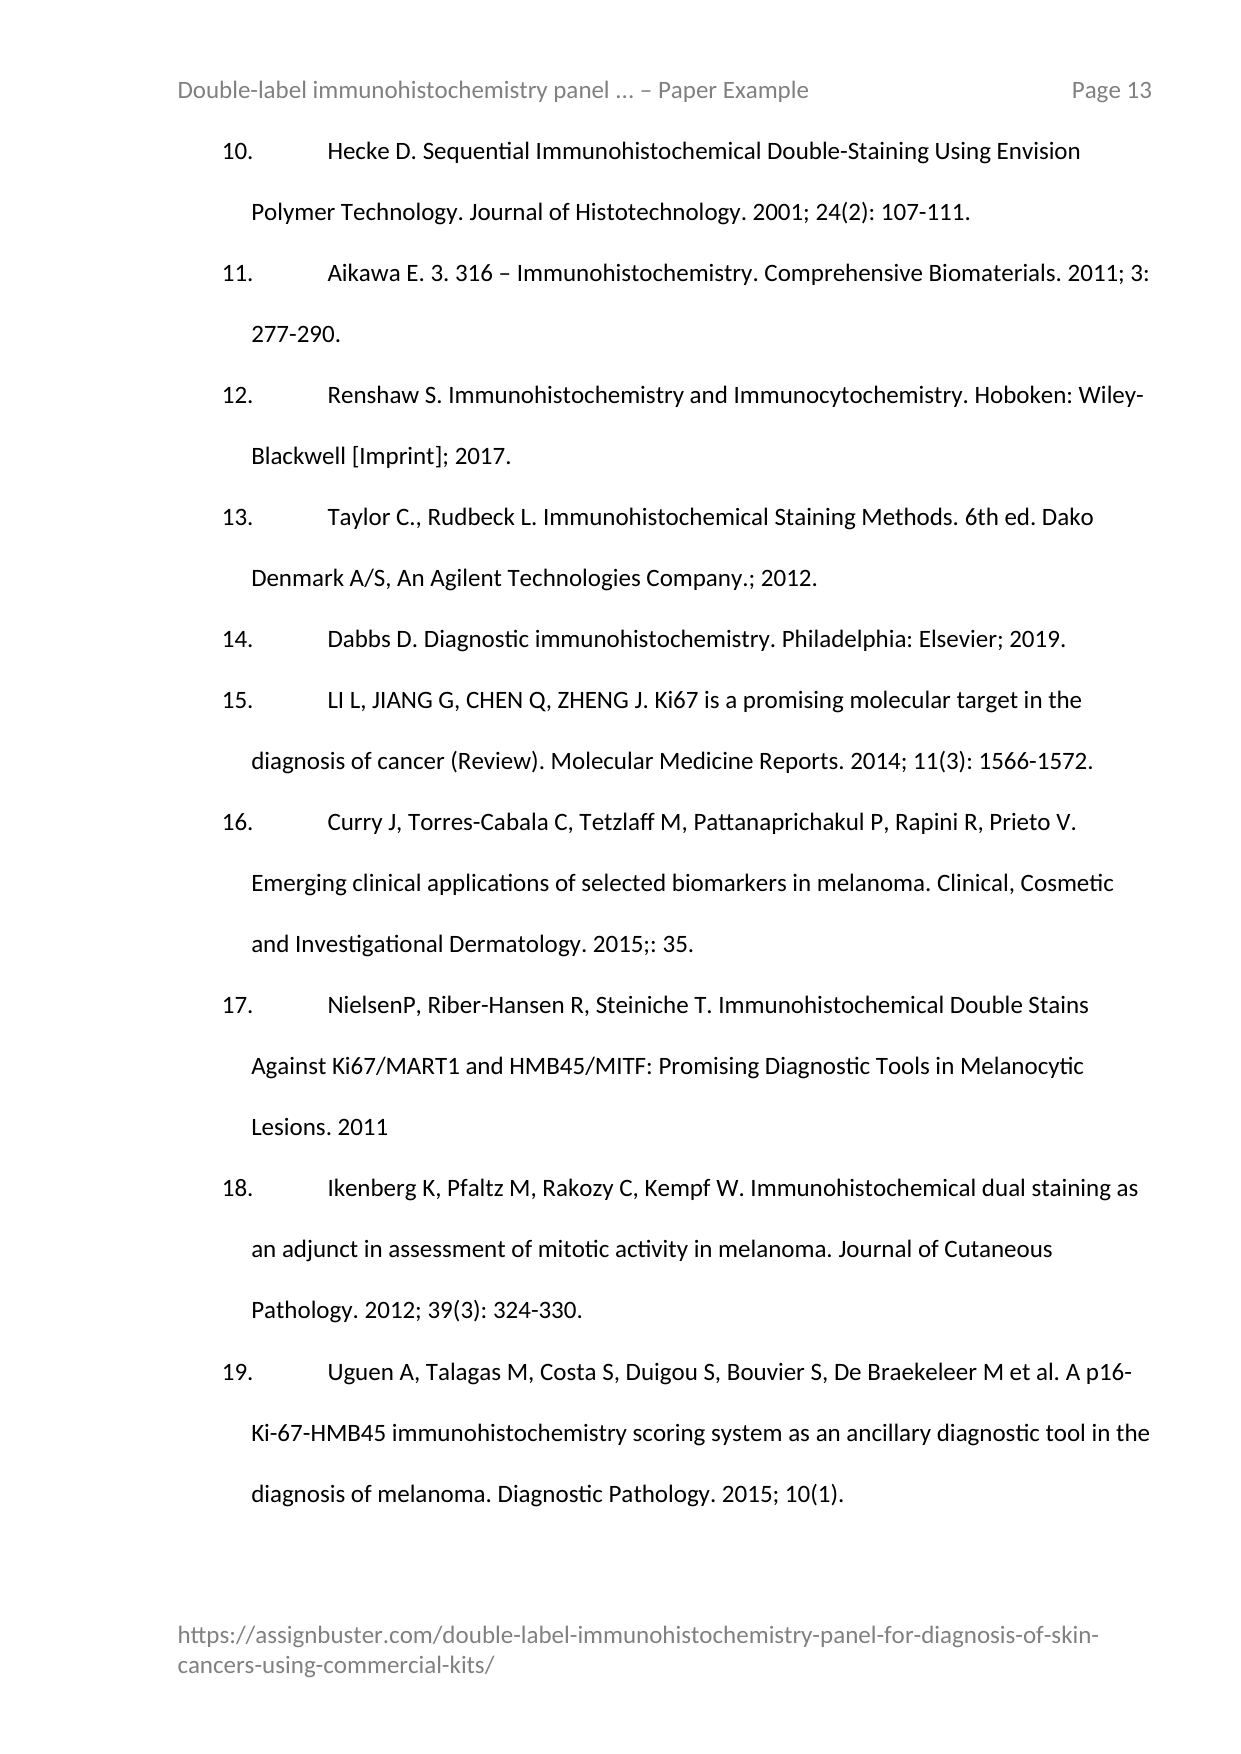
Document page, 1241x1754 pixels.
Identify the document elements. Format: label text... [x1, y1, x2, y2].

list Hecke D. Sequential Immunohistochemical Double-Staining Using Envision Polymer Technology. Journal of Histotechnology. 2001; 24(2): 107-111. [222, 135, 1152, 226]
list LI L, JIANG G, CHEN Q, ZHENG J. Ki67 is a promising molecular target in the diagnosis of cancer (Review). Molecular Medicine Reports. 2014; 11(3): 1566-1572. [222, 684, 1152, 776]
list Uguen A, Talagas M, Costa S, Duigou S, Bouvier S, De Braekeleer M et al. A p16-Ki-67-HMB45 immunohistochemistry scoring system as an ancillary diagnostic tool in the diagnosis of melanoma. Diagnostic Pathology. 2015; 10(1). [222, 1356, 1152, 1508]
list Curry J, Torres-Cabala C, Tetzlaff M, Pattanaprichakul P, Rapini R, Prieto V. Emerging clinical applications of selected biomarkers in melanoma. Clinical, Cosmetic and Investigational Dermatology. 2015;: 35. [222, 806, 1152, 959]
list Dabbs D. Diagnostic immunohistochemistry. Philadelphia: Elsevier; 2019. [222, 623, 1152, 654]
list Ikenberg K, Pfaltz M, Rakozy C, Kempf W. Immunohistochemical dual staining as an adjunct in assessment of mitotic activity in melanoma. Journal of Cutaneous Pathology. 2012; 39(3): 324-330. [222, 1172, 1152, 1325]
list Aikawa E. 3. 316 – Immunohistochemistry. Comprehensive Biomaterials. 2011; 3: 277-290. [222, 257, 1152, 348]
list Renshaw S. Immunohistochemistry and Immunocytochemistry. Hoboken: Wiley-Blackwell [Imprint]; 2017. [222, 379, 1152, 471]
list NielsenP, Riber-Hansen R, Steiniche T. Immunohistochemical Double Stains Against Ki67/MART1 and HMB45/MITF: Promising Diagnostic Tools in Melanocytic Lesions. 2011 [222, 989, 1152, 1142]
list Taylor C., Rudbeck L. Immunohistochemical Staining Methods. 6th ed. Dako Denmark A/S, An Agilent Technologies Company.; 2012. [222, 501, 1152, 593]
